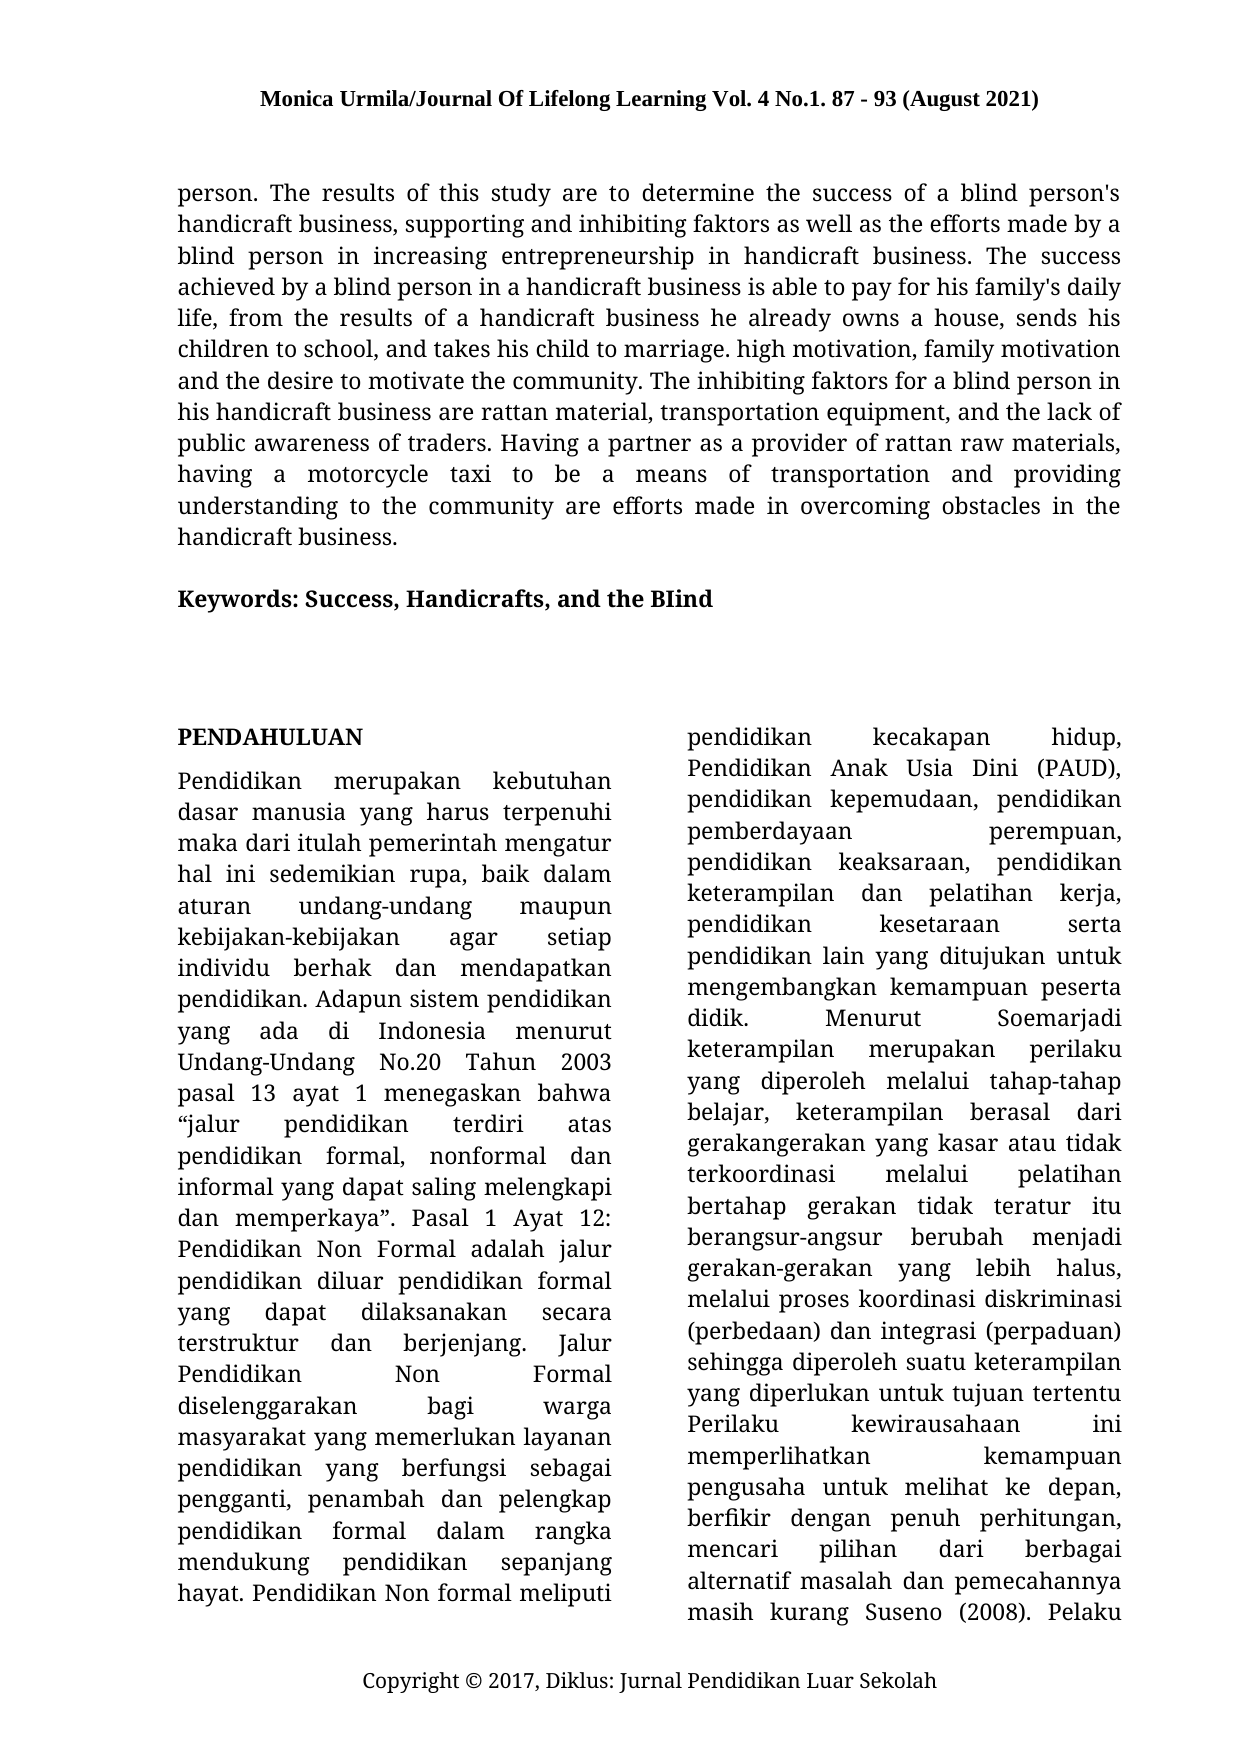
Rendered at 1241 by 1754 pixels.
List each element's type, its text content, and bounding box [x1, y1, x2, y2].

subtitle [177, 765, 612, 1608]
text Keywords: Success, Handicrafts, and the BIind [177, 583, 1122, 615]
subtitle PENDAHULUAN [177, 721, 612, 752]
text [177, 177, 1122, 552]
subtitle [687, 721, 1122, 1627]
